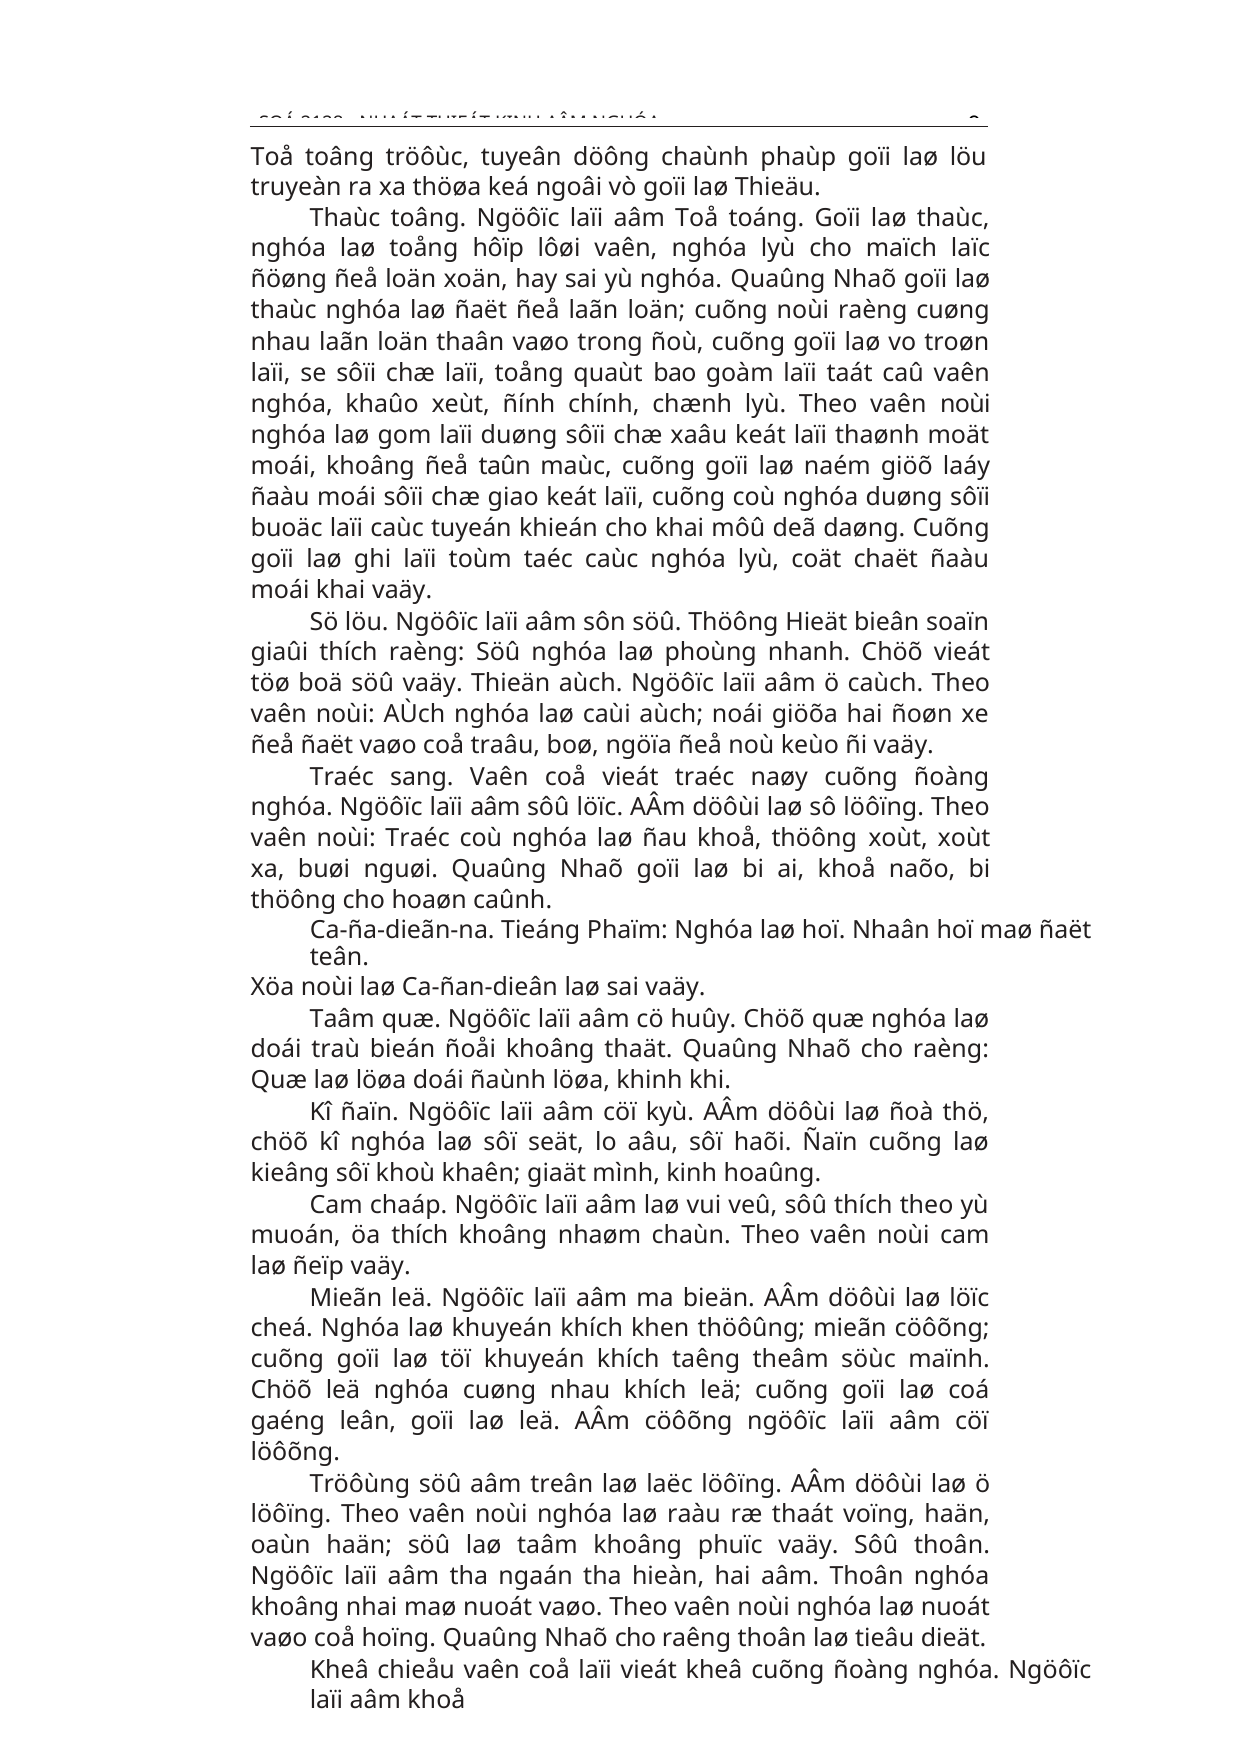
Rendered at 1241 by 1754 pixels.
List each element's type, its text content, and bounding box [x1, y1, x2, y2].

text Mieãn leä. Ngöôïc laïi aâm ma bieän. AÂm döôùi laø löïc cheá. Nghóa laø khuyeán khích khen thöôûng; mieãn cöôõng; cuõng goïi laø töï khuyeán khích taêng theâm söùc maïnh. Chöõ leä nghóa cuøng nhau khích leä; cuõng goïi laø coá gaéng leân, goïi laø leä. AÂm cöôõng ngöôïc laïi aâm cöï löôõng. [250, 1282, 990, 1468]
text Sö löu. Ngöôïc laïi aâm sôn söû. Thöông Hieät bieân soaïn giaûi thích raèng: Söû nghóa laø phoùng nhanh. Chöõ vieát töø boä söû vaäy. Thieän aùch. Ngöôïc laïi aâm ö caùch. Theo vaên noùi: AÙch nghóa laø caùi aùch; noái giöõa hai ñoøn xe ñeå ñaët vaøo coå traâu, boø, ngöïa ñeå noù keùo ñi vaäy. [250, 606, 990, 761]
text Thaùc toâng. Ngöôïc laïi aâm Toå toáng. Goïi laø thaùc, nghóa laø toång hôïp lôøi vaên, nghóa lyù cho maïch laïc ñöøng ñeå loän xoän, hay sai yù nghóa. Quaûng Nhaõ goïi laø thaùc nghóa laø ñaët ñeå laãn loän; cuõng noùi raèng cuøng nhau laãn loän thaân vaøo trong ñoù, cuõng goïi laø vo troøn laïi, se sôïi chæ laïi, toång quaùt bao goàm laïi taát caû vaên nghóa, khaûo xeùt, ñính chính, chænh lyù. Theo vaên noùi nghóa laø gom laïi duøng sôïi chæ xaâu keát laïi thaønh moät moái, khoâng ñeå taûn maùc, cuõng goïi laø naém giöõ laáy ñaàu moái sôïi chæ giao keát laïi, cuõng coù nghóa duøng sôïi buoäc laïi caùc tuyeán khieán cho khai môû deã daøng. Cuõng goïi laø ghi laïi toùm taéc caùc nghóa lyù, coät chaët ñaàu moái khai vaäy. [250, 202, 990, 606]
text Tröôùng söû aâm treân laø laëc löôïng. AÂm döôùi laø ö löôïng. Theo vaên noùi nghóa laø raàu ræ thaát voïng, haän, oaùn haän; söû laø taâm khoâng phuïc vaäy. Sôû thoân. Ngöôïc laïi aâm tha ngaán tha hieàn, hai aâm. Thoân nghóa khoâng nhai maø nuoát vaøo. Theo vaên noùi nghóa laø nuoát vaøo coå hoïng. Quaûng Nhaõ cho raêng thoân laø tieâu dieät. [250, 1468, 990, 1654]
text Ca-ña-dieãn-na. Tieáng Phaïm: Nghóa laø hoï. Nhaân hoï maø ñaët teân. [309, 916, 1092, 971]
text Taâm quæ. Ngöôïc laïi aâm cö huûy. Chöõ quæ nghóa laø doái traù bieán ñoåi khoâng thaät. Quaûng Nhaõ cho raèng: Quæ laø löøa doái ñaùnh löøa, khinh khi. [250, 1003, 990, 1096]
text Traéc sang. Vaên coå vieát traéc naøy cuõng ñoàng nghóa. Ngöôïc laïi aâm sôû löïc. AÂm döôùi laø sô löôïng. Theo vaên noùi: Traéc coù nghóa laø ñau khoå, thöông xoùt, xoùt xa, buøi nguøi. Quaûng Nhaõ goïi laø bi ai, khoå naõo, bi thöông cho hoaøn caûnh. [250, 761, 990, 916]
text Kî ñaïn. Ngöôïc laïi aâm cöï kyù. AÂm döôùi laø ñoà thö, chöõ kî nghóa laø sôï seät, lo aâu, sôï haõi. Ñaïn cuõng laø kieâng sôï khoù khaên; giaät mình, kinh hoaûng. [250, 1096, 990, 1189]
text Xöa noùi laø Ca-ñan-dieân laø sai vaäy. [250, 971, 1092, 1002]
text Toå toâng tröôùc, tuyeân döông chaùnh phaùp goïi laø löu truyeàn ra xa thöøa keá ngoâi vò goïi laø Thieäu. [250, 140, 988, 202]
text Cam chaáp. Ngöôïc laïi aâm laø vui veû, sôû thích theo yù muoán, öa thích khoâng nhaøm chaùn. Theo vaên noùi cam laø ñeïp vaäy. [250, 1189, 990, 1282]
text Kheâ chieåu vaên coå laïi vieát kheâ cuõng ñoàng nghóa. Ngöôïc laïi aâm khoå [309, 1654, 1092, 1714]
